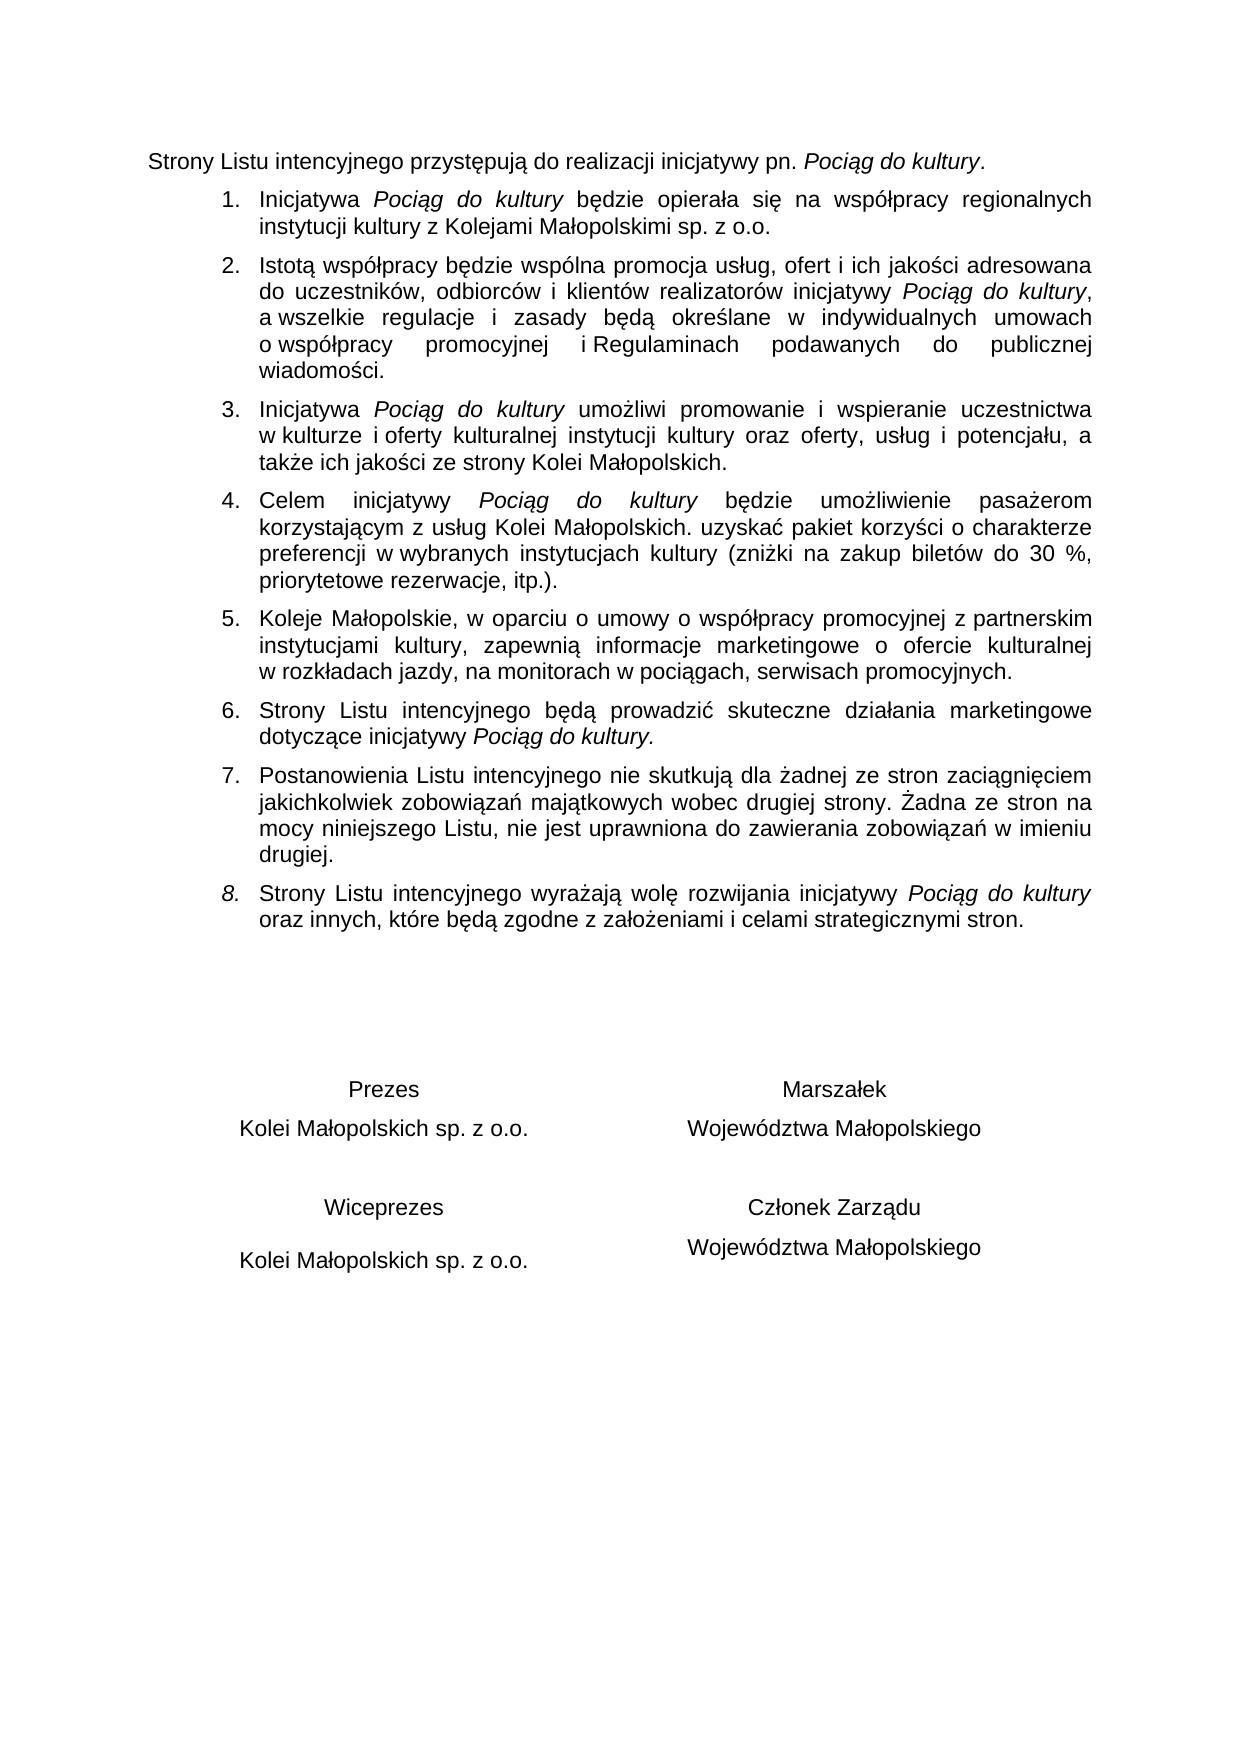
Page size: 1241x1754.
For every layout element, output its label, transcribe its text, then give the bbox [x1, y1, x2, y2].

list Postanowienia Listu intencyjnego nie skutkują dla żadnej ze stron zaciągnięciem jakichkolwiek zobowiązań majątkowych wobec drugiej strony. Żadna ze stron na mocy niniejszego Listu, nie jest uprawniona do zawierania zobowiązań w imieniu drugiej. [221, 762, 1093, 868]
list Inicjatywa Pociąg do kultury będzie opierała się na współpracy regionalnych instytucji kultury z Kolejami Małopolskimi sp. z o.o. [221, 186, 1093, 239]
list Inicjatywa Pociąg do kultury umożliwi promowanie i wspieranie uczestnictwa w kulturze i oferty kulturalnej instytucji kultury oraz oferty, usług i potencjału, a także ich jakości ze strony Kolei Małopolskich. [221, 396, 1093, 475]
list Istotą współpracy będzie wspólna promocja usług, ofert i ich jakości adresowana do uczestników, odbiorców i klientów realizatorów inicjatywy Pociąg do kultury, a wszelkie regulacje i zasady będą określane w indywidualnych umowach o współpracy promocyjnej i Regulaminach podawanych do publicznej wiadomości. [221, 252, 1093, 383]
table_header Prezes Kolei Małopolskich sp. z o.o. Wiceprezes Kolei Małopolskich sp. z o.o. [170, 1076, 598, 1363]
list Koleje Małopolskie, w oparciu o umowy o współpracy promocyjnej z partnerskim instytucjami kultury, zapewnią informacje marketingowe o ofercie kulturalnej w rozkładach jazdy, na monitorach w pociągach, serwisach promocyjnych. [221, 605, 1093, 684]
list Celem inicjatywy Pociąg do kultury będzie umożliwienie pasażerom korzystającym z usług Kolei Małopolskich. uzyskać pakiet korzyści o charakterze preferencji w wybranych instytucjach kultury (zniżki na zakup biletów do 30 %, priorytetowe rezerwacje, itp.). [221, 487, 1093, 593]
list Strony Listu intencyjnego będą prowadzić skuteczne działania marketingowe dotyczące inicjatywy Pociąg do kultury. [221, 697, 1093, 750]
table_header Marszałek Województwa Małopolskiego Członek Zarządu Województwa Małopolskiego [598, 1076, 1071, 1363]
list Strony Listu intencyjnego wyrażają wolę rozwijania inicjatywy Pociąg do kultury oraz innych, które będą zgodne z założeniami i celami strategicznymi stron. [221, 880, 1093, 933]
text Strony Listu intencyjnego przystępują do realizacji inicjatywy pn. Pociąg do kultury. [148, 148, 1093, 174]
